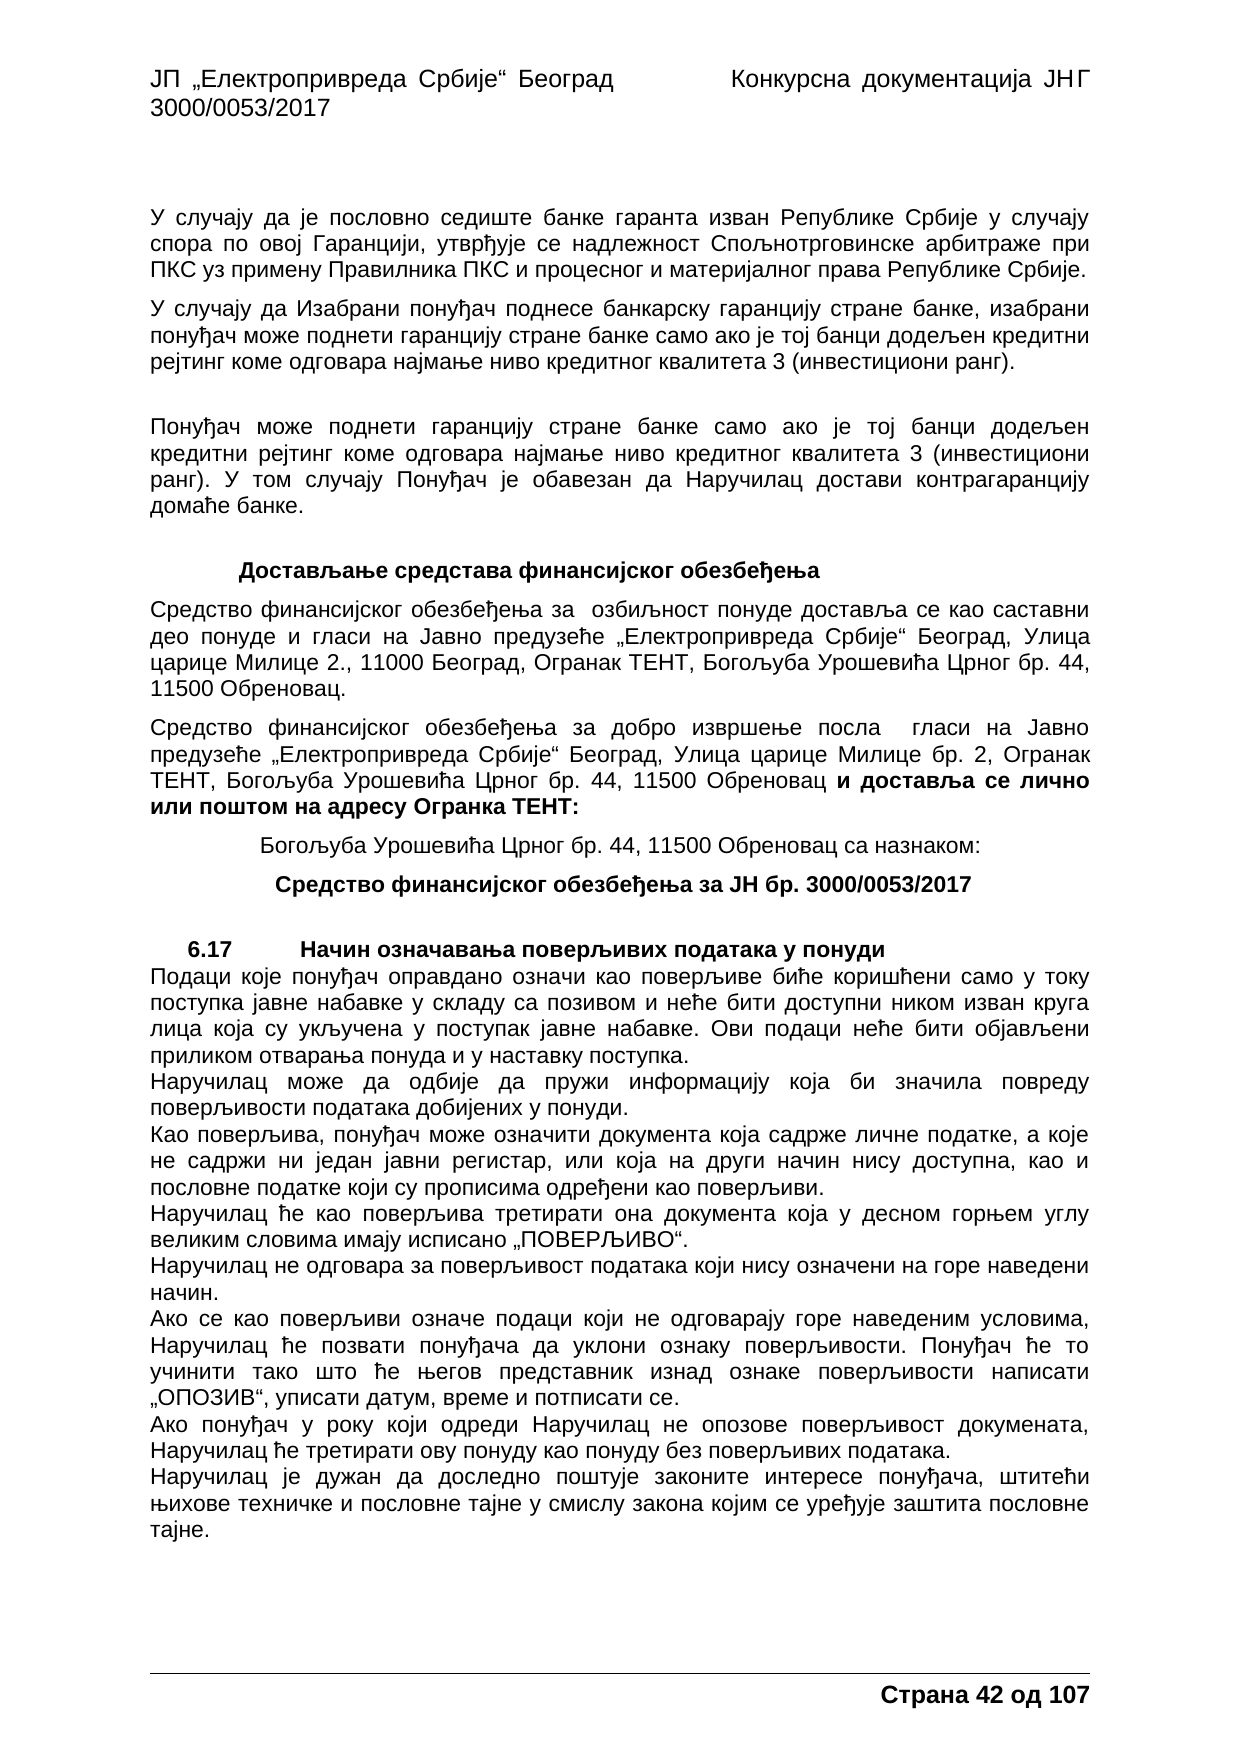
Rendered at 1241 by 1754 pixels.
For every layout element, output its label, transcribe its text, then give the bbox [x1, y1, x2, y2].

text Подаци које понуђач оправдано означи као поверљиве биће коришћени само у току поступка јавне набавке у складу са позивом и неће бити доступни ником изван круга лица која су укључена у поступак јавне набавке. Ови подаци неће бити објављени приликом отварања понуда и у наставку поступка. [150, 963, 1090, 1068]
text Богољуба Урошевића Црног бр. 44, 11500 Обреновац са назнаком: [150, 832, 1090, 858]
text У случају да је пословно седиште банке гаранта изван Републике Србије у случају спора по овој Гаранцији, утврђује се надлежност Спољнотрговинске арбитраже при ПКС уз примену Правилника ПКС и процесног и материјалног права Републике Србије. [150, 204, 1090, 283]
text Наручилац ће као поверљива третирати она документа која у десном горњем углу великим словима имају исписано „ПОВЕРЉИВО“. [150, 1200, 1090, 1252]
text У случају да Изабрани понуђач поднесе банкарску гаранцију стране банке, изабрани понуђач може поднети гаранцију стране банке само ако је тој банци додељен кредитни рејтинг коме одговара најмање ниво кредитног квалитета 3 (инвестициони ранг). [150, 295, 1090, 374]
text Наручилац је дужан да доследно поштује законите интересе понуђача, штитећи њихове техничке и пословне тајне у смислу закона којим се уређује заштита пословне тајне. [150, 1463, 1090, 1542]
text Ако понуђач у року који одреди Наручилац не опозове поверљивост докумената, Наручилац ће третирати ову понуду као понуду без поверљивих података. [150, 1411, 1090, 1463]
text Средство финансијског обезбеђења за добро извршење посла гласи на Јавно предузеће „Електропривреда Србије“ Београд, Улица царице Милице бр. 2, Огранак ТЕНТ, Богољуба Урошевића Црног бр. 44, 11500 Обреновац и доставља се лично или поштом на адресу Огранка ТЕНТ: [150, 714, 1090, 820]
text Ако се као поверљиви означе подаци који не одговарају горе наведеним условима, Наручилац ће позвати понуђача да уклони ознаку поверљивости. Понуђач ће то учинити тако што ће његов представник изнад ознаке поверљивости написати „ОПОЗИВ“, уписати датум, време и потписати се. [150, 1305, 1090, 1411]
text Достављање средстава финансијског обезбеђења [239, 557, 1090, 584]
text Наручилац може да одбије да пружи информацију која би значила повреду поверљивости података добијених у понуди. [150, 1068, 1090, 1121]
text Наручилац не одговара за поверљивост података који нису означени на горе наведени начин. [150, 1252, 1090, 1305]
list Начин означавања поверљивих података у понуди [187, 936, 1090, 963]
text Средство финансијског обезбеђења за ЈН бр. 3000/0053/2017 [150, 871, 1090, 897]
text Средство финансијског обезбеђења за озбиљност понуде доставља се као саставни део понуде и гласи на Јавно предузеће „Електропривреда Србије“ Београд, Улица царице Милице 2., 11000 Београд, Огранак ТЕНТ, Богољуба Урошевића Црног бр. 44, 11500 Обреновац. [150, 596, 1090, 702]
text Понуђач може поднети гаранцију стране банке само ако је тој банци додељен кредитни рејтинг коме одговара најмање ниво кредитног квалитета 3 (инвестициони ранг). У том случају Понуђач је обавезан да Наручилац достави контрагаранцију домаће банке. [150, 413, 1090, 519]
text Као поверљива, понуђач може означити документа која садрже личне податке, а које не садржи ни један јавни регистар, или која на други начин нису доступна, као и пословне податке који су прописима одређени као поверљиви. [150, 1121, 1090, 1200]
